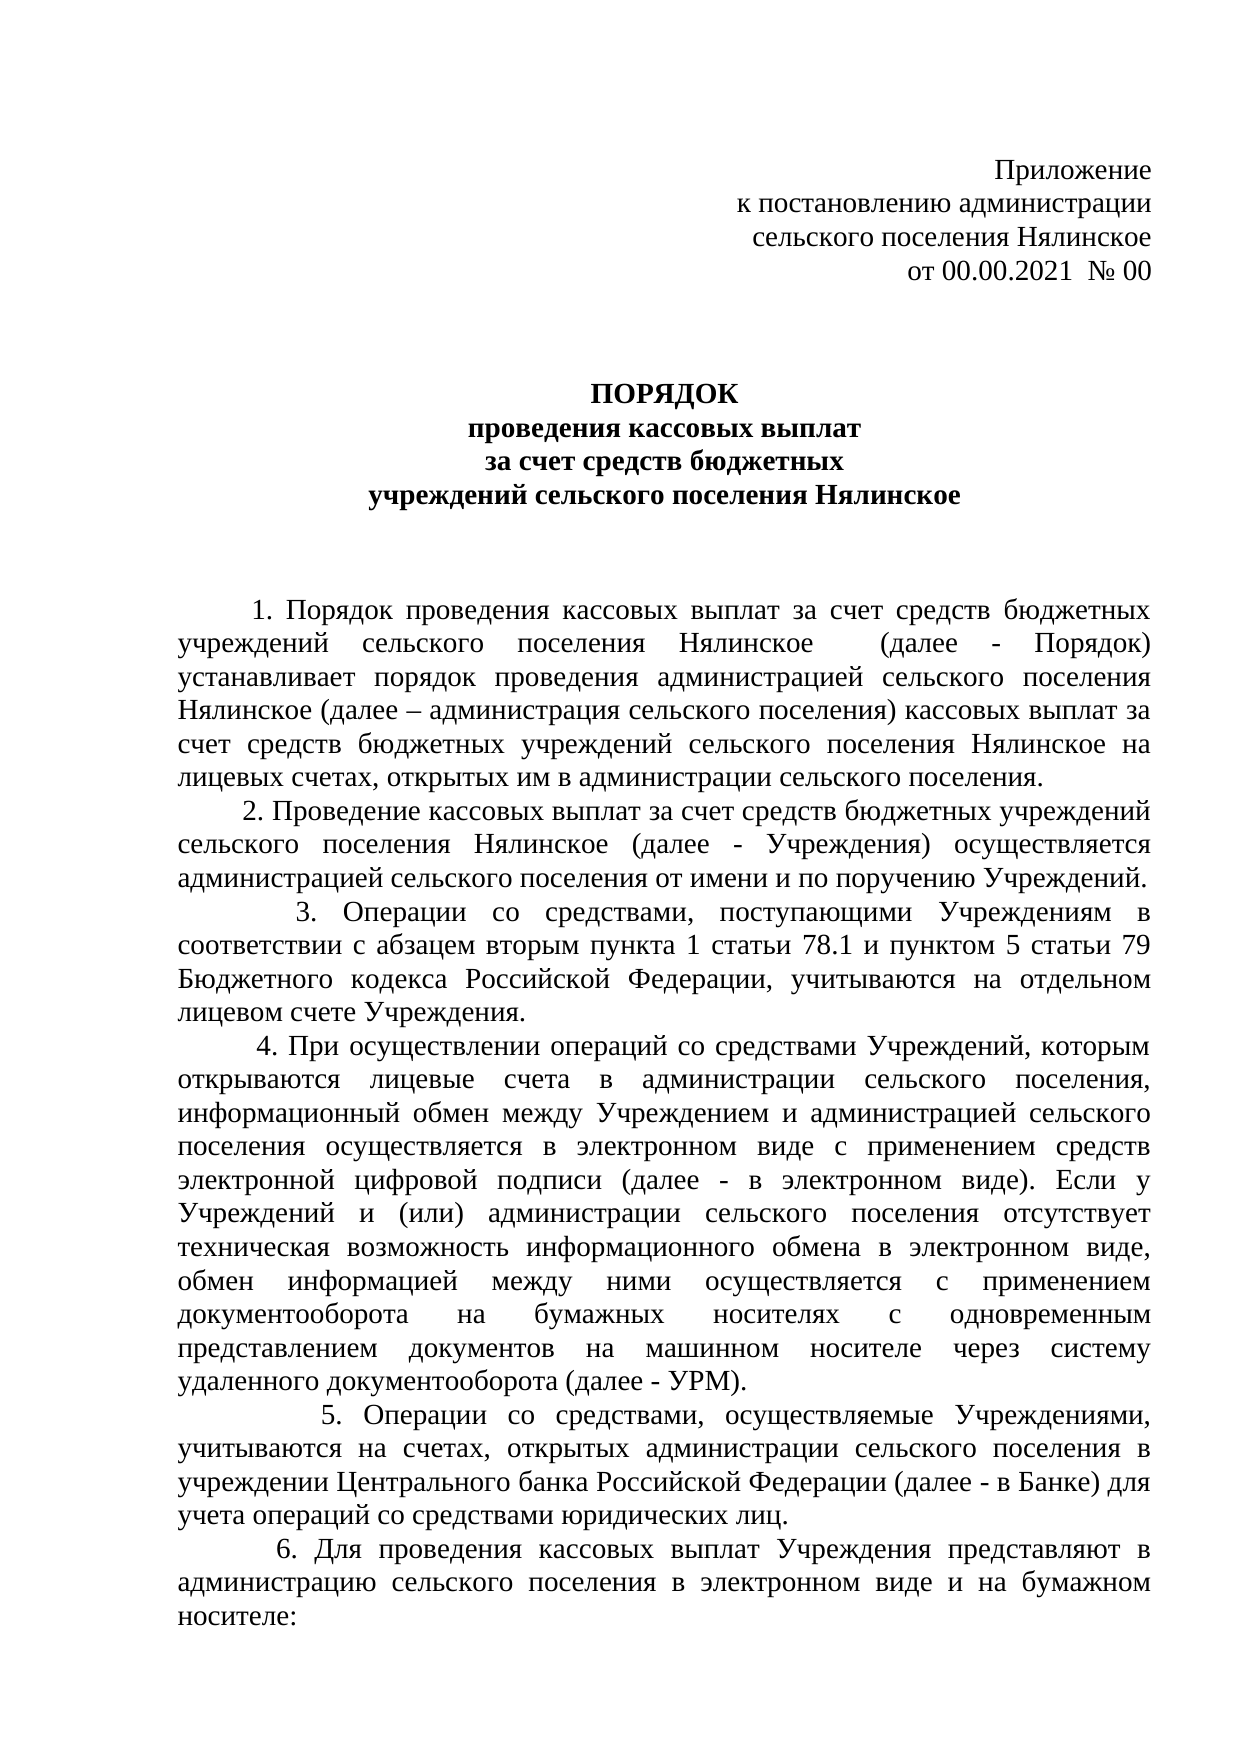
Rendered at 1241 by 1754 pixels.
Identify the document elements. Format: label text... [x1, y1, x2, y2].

text от 00.00.2021 № 00 [177, 253, 1152, 286]
text 1. Порядок проведения кассовых выплат за счет средств бюджетных учреждений сельского поселения Нялинское (далее - Порядок) устанавливает порядок проведения администрацией сельского поселения Нялинское (далее – администрация сельского поселения) кассовых выплат за счет средств бюджетных учреждений сельского поселения Нялинское на лицевых счетах, открытых им в администрации сельского поселения. [177, 592, 1152, 793]
text 6. Для проведения кассовых выплат Учреждения представляют в администрацию сельского поселения в электронном виде и на бумажном носителе: [177, 1531, 1152, 1632]
text учреждений сельского поселения Нялинское [177, 477, 1152, 510]
text ПОРЯДОК [177, 376, 1152, 410]
text проведения кассовых выплат [177, 410, 1152, 443]
text 4. При осуществлении операций со средствами Учреждений, которым открываются лицевые счета в администрации сельского поселения, информационный обмен между Учреждением и администрацией сельского поселения осуществляется в электронном виде с применением средств электронной цифровой подписи (далее - в электронном виде). Если у Учреждений и (или) администрации сельского поселения отсутствует техническая возможность информационного обмена в электронном виде, обмен информацией между ними осуществляется с применением документооборота на бумажных носителях с одновременным представлением документов на машинном носителе через систему удаленного документооборота (далее - УРМ). [177, 1028, 1152, 1397]
text 5. Операции со средствами, осуществляемые Учреждениями, учитываются на счетах, открытых администрации сельского поселения в учреждении Центрального банка Российской Федерации (далее - в Банке) для учета операций со средствами юридических лиц. [177, 1397, 1152, 1531]
text за счет средств бюджетных [177, 443, 1152, 477]
text сельского поселения Нялинское [177, 219, 1152, 253]
text 2. Проведение кассовых выплат за счет средств бюджетных учреждений сельского поселения Нялинское (далее - Учреждения) осуществляется администрацией сельского поселения от имени и по поручению Учреждений. [177, 793, 1152, 894]
text Приложение [177, 152, 1152, 186]
text 3. Операции со средствами, поступающими Учреждениям в соответствии с абзацем вторым пункта 1 статьи 78.1 и пунктом 5 статьи 79 Бюджетного кодекса Российской Федерации, учитываются на отдельном лицевом счете Учреждения. [177, 894, 1152, 1028]
text к постановлению администрации [177, 186, 1152, 219]
